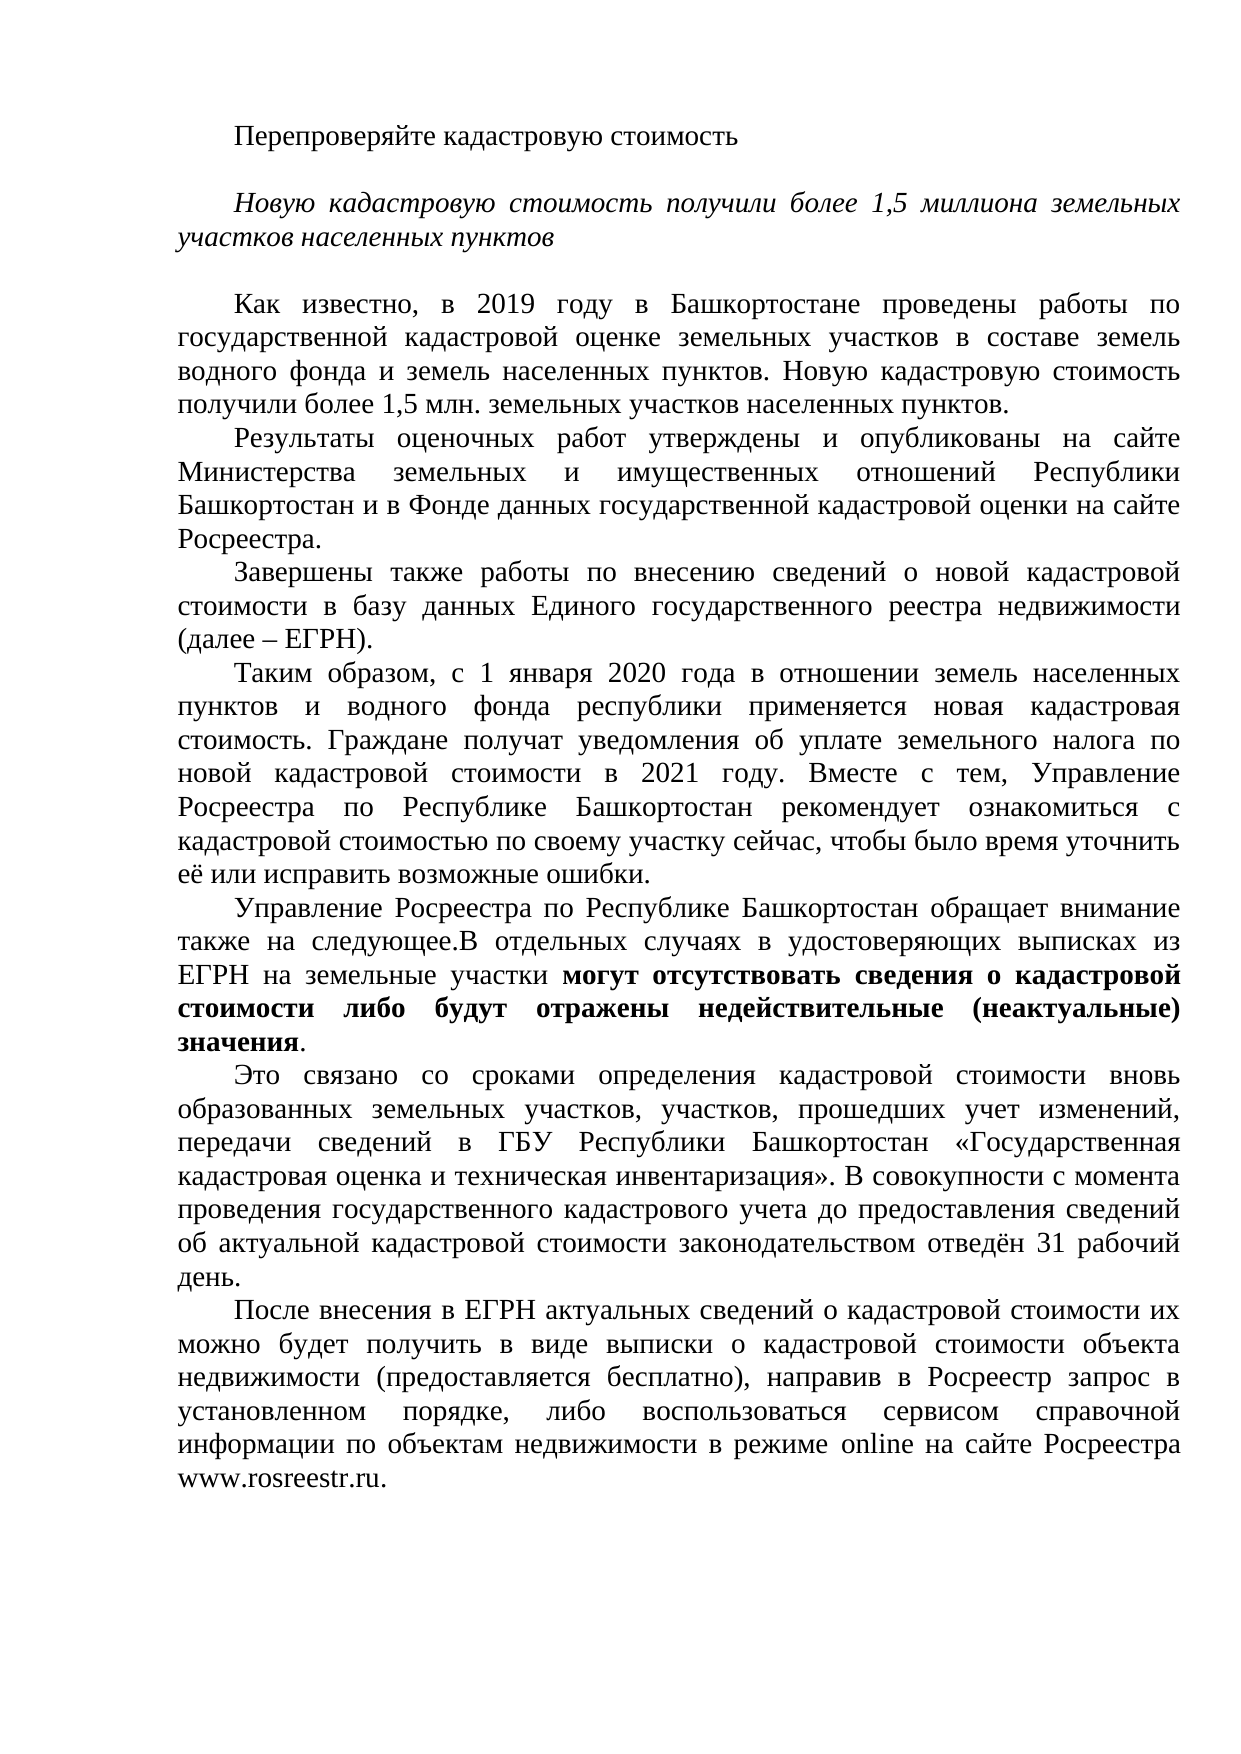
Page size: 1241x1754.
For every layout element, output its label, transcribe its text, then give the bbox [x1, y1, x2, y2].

text Новую кадастровую стоимость получили более 1,5 миллиона земельных участков населенных пунктов [177, 185, 1181, 252]
text Перепроверяйте кадастровую стоимость [177, 118, 1181, 152]
text Управление Росреестра по Республике Башкортостан обращает внимание также на следующее.В отдельных случаях в удостоверяющих выписках из ЕГРН на земельные участки могут отсутствовать сведения о кадастровой стоимости либо будут отражены недействительные (неактуальные) значения. [177, 890, 1181, 1057]
text Таким образом, с 1 января 2020 года в отношении земель населенных пунктов и водного фонда республики применяется новая кадастровая стоимость. Граждане получат уведомления об уплате земельного налога по новой кадастровой стоимости в 2021 году. Вместе с тем, Управление Росреестра по Республике Башкортостан рекомендует ознакомиться с кадастровой стоимостью по своему участку сейчас, чтобы было время уточнить её или исправить возможные ошибки. [177, 655, 1181, 890]
text Завершены также работы по внесению сведений о новой кадастровой стоимости в базу данных Единого государственного реестра недвижимости (далее – ЕГРН). [177, 554, 1181, 655]
text После внесения в ЕГРН актуальных сведений о кадастровой стоимости их можно будет получить в виде выписки о кадастровой стоимости объекта недвижимости (предоставляется бесплатно), направив в Росреестр запрос в установленном порядке, либо воспользоваться сервисом справочной информации по объектам недвижимости в режиме online на сайте Росреестра www.rosreestr.ru. [177, 1292, 1181, 1493]
text Это связано со сроками определения кадастровой стоимости вновь образованных земельных участков, участков, прошедших учет изменений, передачи сведений в ГБУ Республики Башкортостан «Государственная кадастровая оценка и техническая инвентаризация». В совокупности с момента проведения государственного кадастрового учета до предоставления сведений об актуальной кадастровой стоимости законодательством отведён 31 рабочий день. [177, 1057, 1181, 1292]
text Результаты оценочных работ утверждены и опубликованы на сайте Министерства земельных и имущественных отношений Республики Башкортостан и в Фонде данных государственной кадастровой оценки на сайте Росреестра. [177, 420, 1181, 554]
text Как известно, в 2019 году в Башкортостане проведены работы по государственной кадастровой оценке земельных участков в составе земель водного фонда и земель населенных пунктов. Новую кадастровую стоимость получили более 1,5 млн. земельных участков населенных пунктов. [177, 286, 1181, 420]
